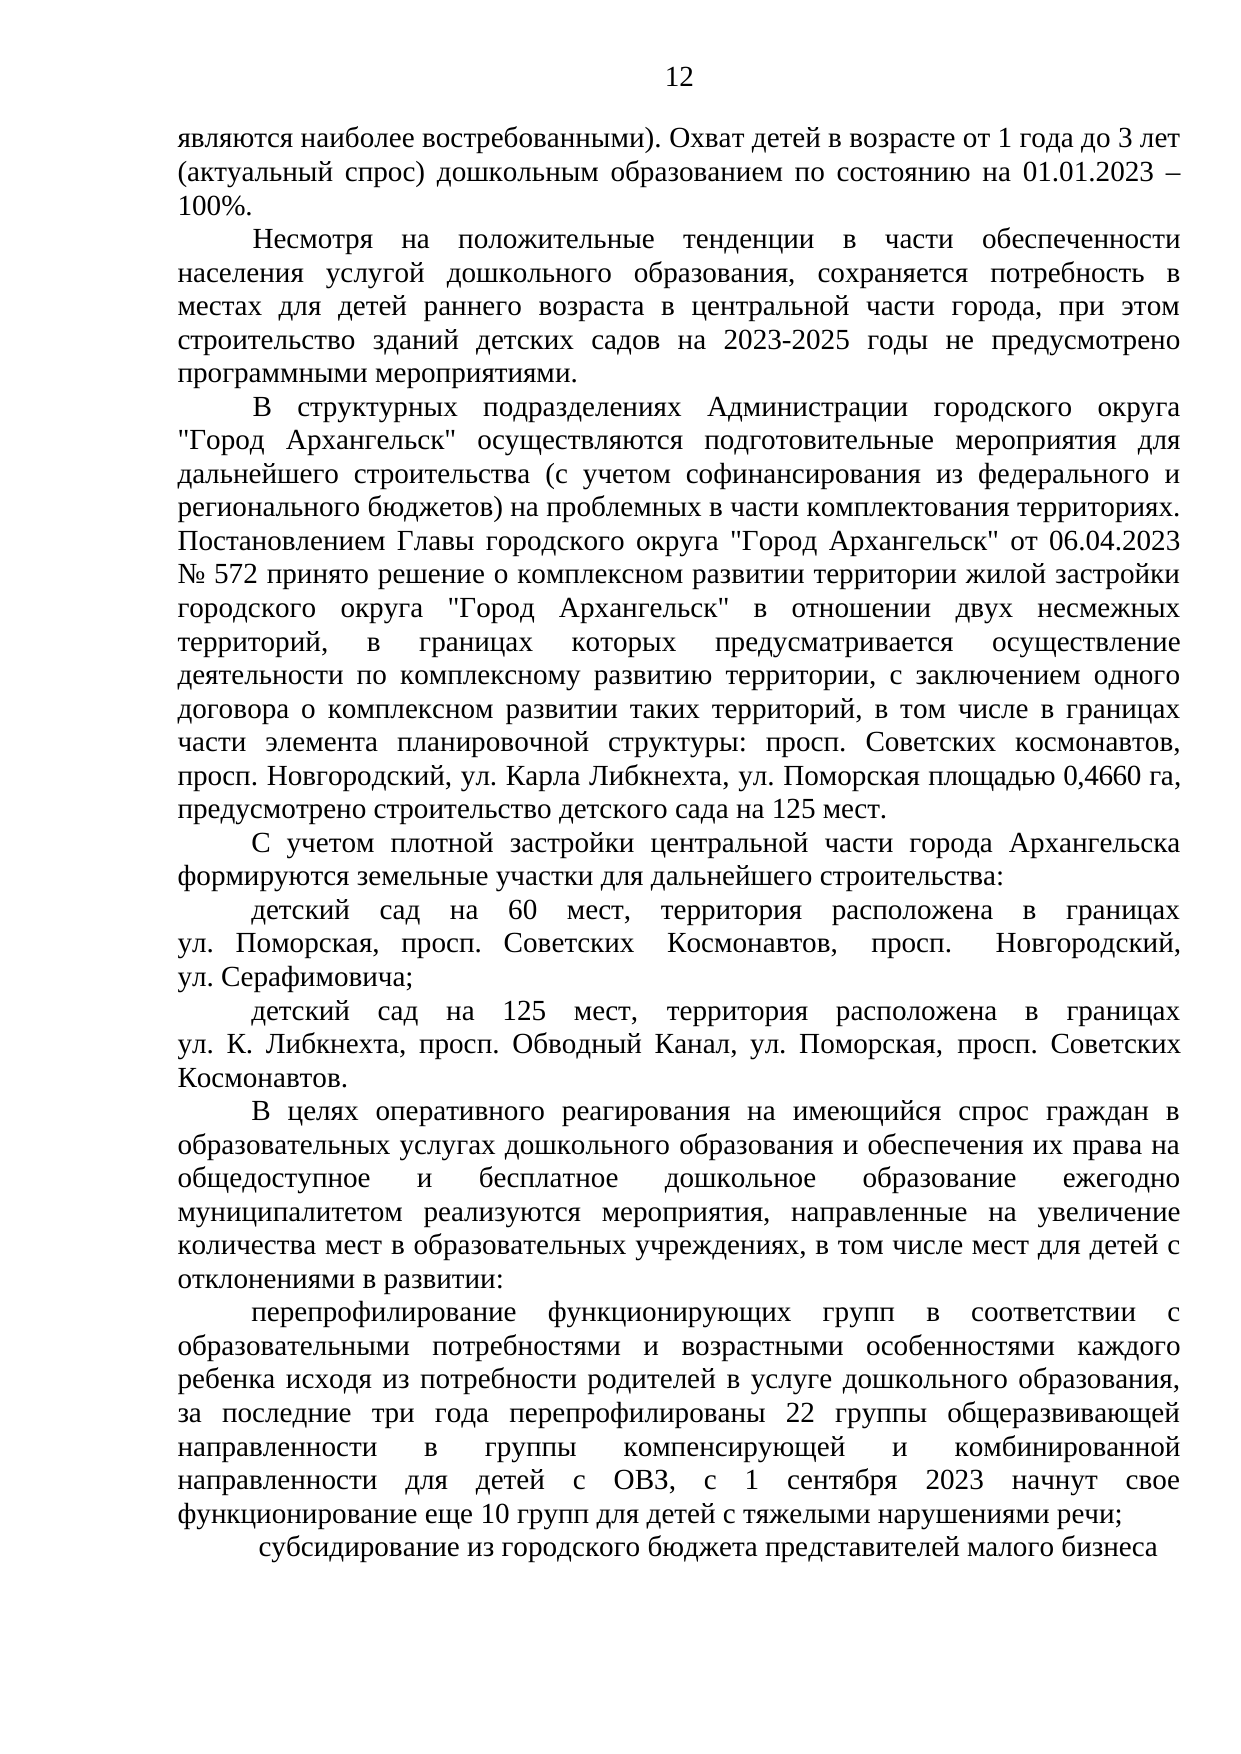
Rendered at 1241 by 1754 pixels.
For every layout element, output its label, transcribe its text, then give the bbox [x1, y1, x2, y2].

text Несмотря на положительные тенденции в части обеспеченности населения услугой дошкольного образования, сохраняется потребность в местах для детей раннего возраста в центральной части города, при этом строительство зданий детских садов на 2023-2025 годы не предусмотрено программными мероприятиями. [177, 221, 1181, 389]
text перепрофилирование функционирующих групп в соответствии с образовательными потребностями и возрастными особенностями каждого ребенка исходя из потребности родителей в услуге дошкольного образования, за последние три года перепрофилированы 22 группы общеразвивающей направленности в группы компенсирующей и комбинированной направленности для детей с ОВЗ, с 1 сентября 2023 начнут свое функционирование еще 10 групп для детей с тяжелыми нарушениями речи; [177, 1294, 1181, 1529]
text детский сад на 60 мест, территория расположена в границах ул. Поморская, просп. Советских Космонавтов, просп. Новгородский, ул. Серафимовича; [177, 892, 1181, 993]
text субсидирование из городского бюджета представителей малого бизнеса [177, 1529, 1181, 1563]
text детский сад на 125 мест, территория расположена в границах ул. К. Либкнехта, просп. Обводный Канал, ул. Поморская, просп. Советских Космонавтов. [177, 993, 1181, 1093]
text В целях оперативного реагирования на имеющийся спрос граждан в образовательных услугах дошкольного образования и обеспечения их права на общедоступное и бесплатное дошкольное образование ежегодно муниципалитетом реализуются мероприятия, направленные на увеличение количества мест в образовательных учреждениях, в том числе мест для детей с отклонениями в развитии: [177, 1093, 1181, 1294]
text являются наиболее востребованными). Охват детей в возрасте от 1 года до 3 лет (актуальный спрос) дошкольным образованием по состоянию на 01.01.2023 – 100%. [177, 121, 1181, 221]
text С учетом плотной застройки центральной части города Архангельска формируются земельные участки для дальнейшего строительства: [177, 825, 1181, 892]
text В структурных подразделениях Администрации городского округа "Город Архангельск" осуществляются подготовительные мероприятия для дальнейшего строительства (с учетом софинансирования из федерального и регионального бюджетов) на проблемных в части комплектования территориях. Постановлением Главы городского округа "Город Архангельск" от 06.04.2023 № 572 принято решение о комплексном развитии территории жилой застройки городского округа "Город Архангельск" в отношении двух несмежных территорий, в границах которых предусматривается осуществление деятельности по комплексному развитию территории, с заключением одного договора о комплексном развитии таких территорий, в том числе в границах части элемента планировочной структуры: просп. Советских космонавтов, просп. Новгородский, ул. Карла Либкнехта, ул. Поморская площадью 0,4660 га, предусмотрено строительство детского сада на 125 мест. [177, 389, 1181, 825]
